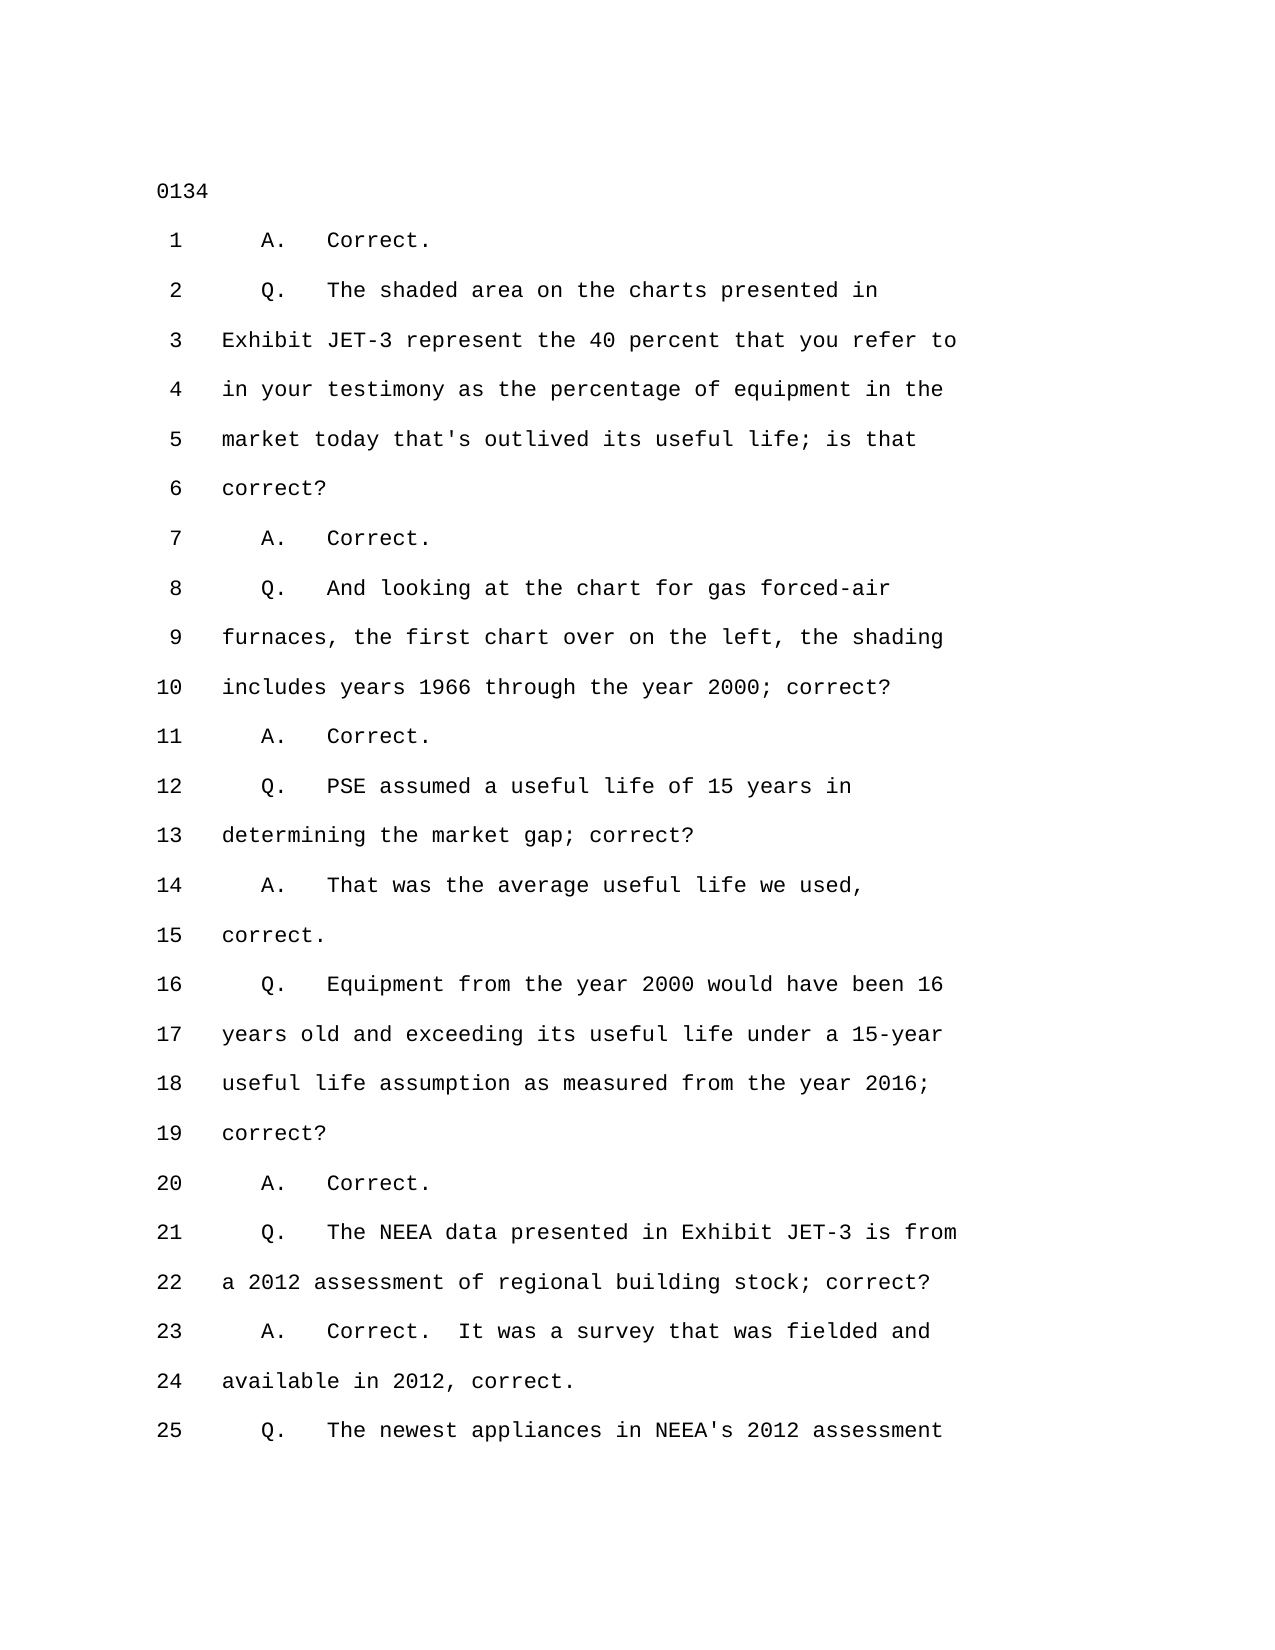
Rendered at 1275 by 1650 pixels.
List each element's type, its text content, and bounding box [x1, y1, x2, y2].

text 22 a 2012 assessment of regional building stock; correct? [156, 1271, 1119, 1296]
text 4 in your testimony as the percentage of equipment in the [156, 378, 1119, 403]
text 18 useful life assumption as measured from the year 2016; [156, 1072, 1119, 1097]
text 25 Q. The newest appliances in NEEA's 2012 assessment [156, 1419, 1119, 1444]
text 11 A. Correct. [156, 725, 1119, 750]
text 19 correct? [156, 1122, 1119, 1147]
text 1 A. Correct. [156, 229, 1119, 254]
text 10 includes years 1966 through the year 2000; correct? [156, 676, 1119, 701]
text 5 market today that's outlived its useful life; is that [156, 428, 1119, 453]
text 6 correct? [156, 477, 1119, 502]
text 23 A. Correct. It was a survey that was fielded and [156, 1320, 1119, 1345]
text 21 Q. The NEEA data presented in Exhibit JET-3 is from [156, 1221, 1119, 1246]
text 20 A. Correct. [156, 1172, 1119, 1196]
text 12 Q. PSE assumed a useful life of 15 years in [156, 775, 1119, 800]
text 8 Q. And looking at the chart for gas forced-air [156, 577, 1119, 601]
text 15 correct. [156, 924, 1119, 948]
text 13 determining the market gap; correct? [156, 824, 1119, 849]
text 0134 [156, 180, 1119, 205]
text 16 Q. Equipment from the year 2000 would have been 16 [156, 973, 1119, 998]
text 9 furnaces, the first chart over on the left, the shading [156, 626, 1119, 651]
text 2 Q. The shaded area on the charts presented in [156, 279, 1119, 304]
text 14 A. That was the average useful life we used, [156, 874, 1119, 899]
text 7 A. Correct. [156, 527, 1119, 552]
text 17 years old and exceeding its useful life under a 15-year [156, 1023, 1119, 1048]
text 3 Exhibit JET-3 represent the 40 percent that you refer to [156, 329, 1119, 353]
text 24 available in 2012, correct. [156, 1370, 1119, 1395]
